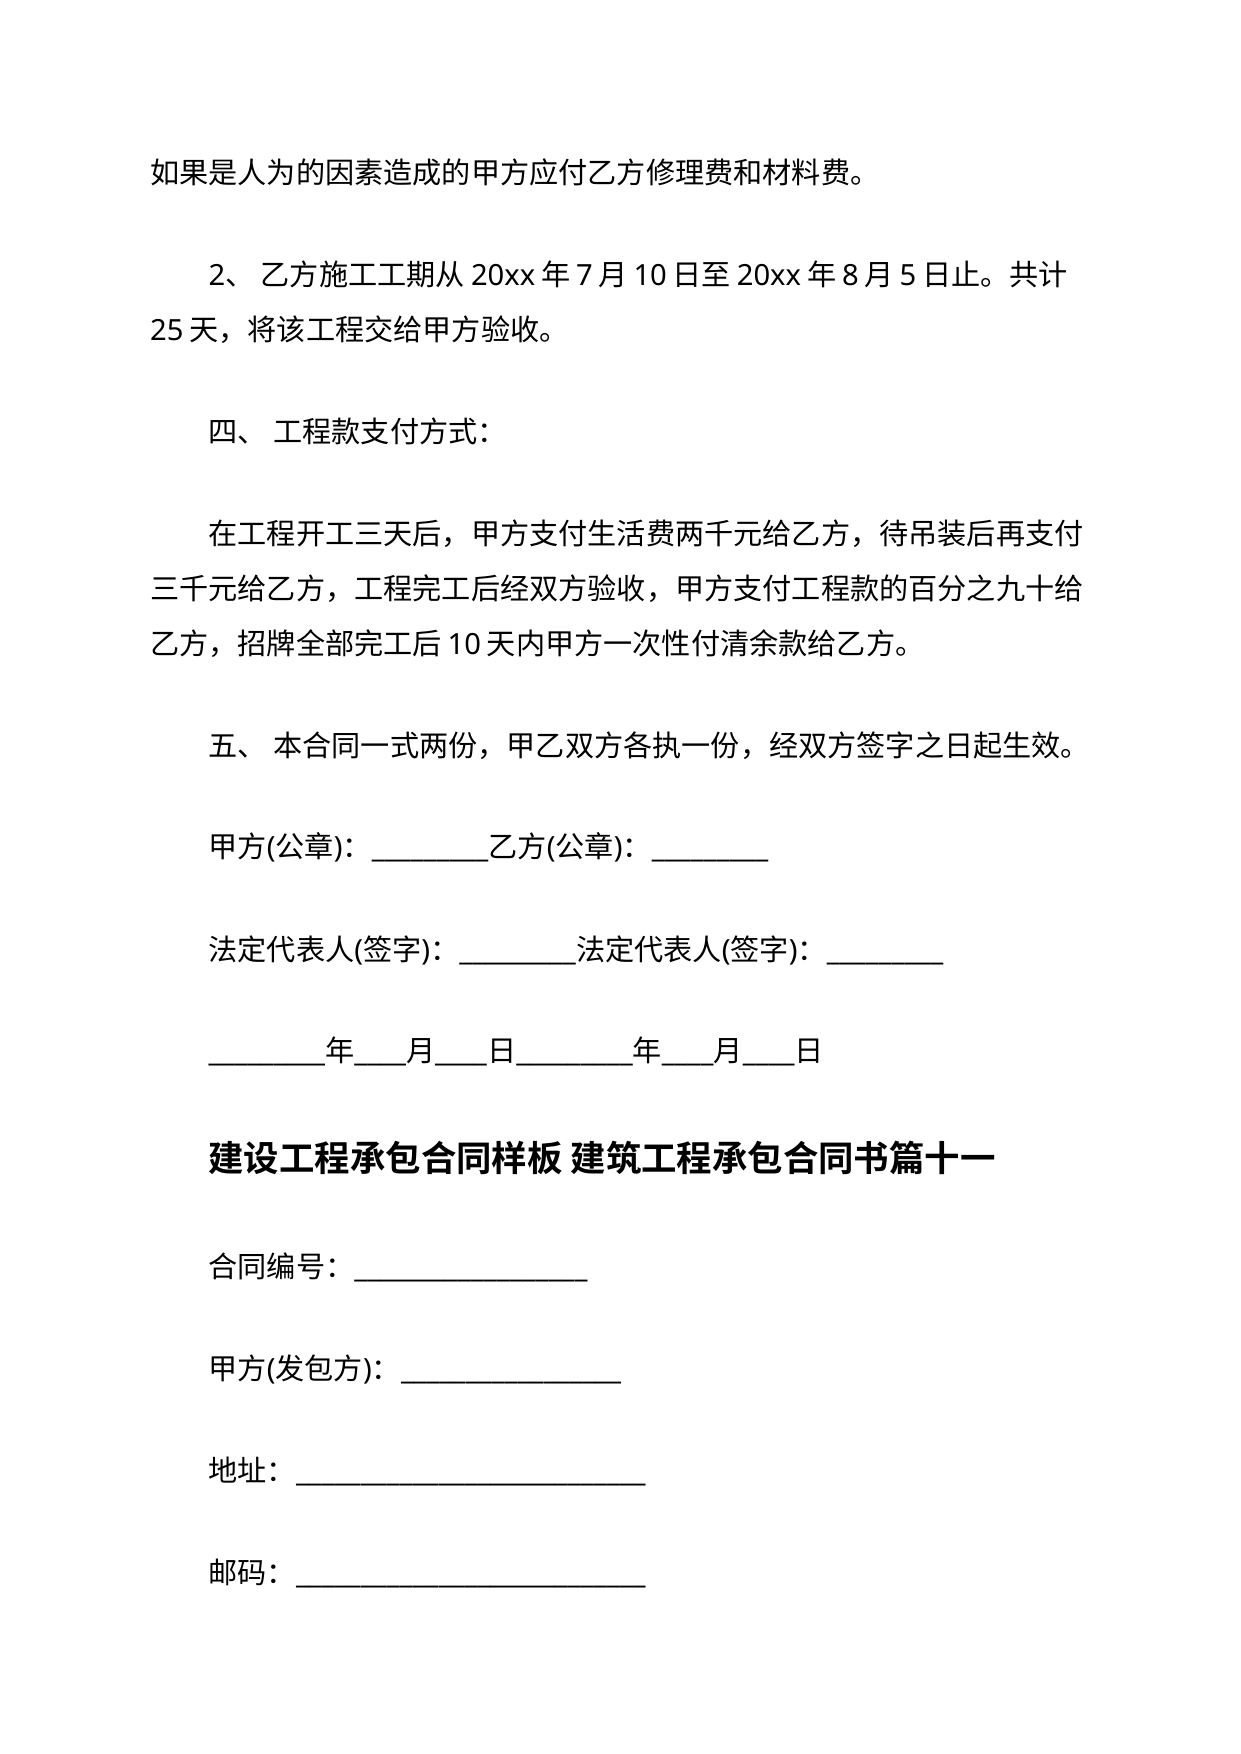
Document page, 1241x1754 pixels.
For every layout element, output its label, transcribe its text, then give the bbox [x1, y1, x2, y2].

text _________年____月____日_________年____月____日 [150, 1028, 1090, 1070]
text 2、 乙方施工工期从20xx年7月10日至20xx年8月5日止。共计25天，将该工程交给甲方验收。 [150, 252, 1090, 349]
text 地址：___________________________ [150, 1447, 1090, 1490]
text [150, 150, 1090, 192]
text 法定代表人(签字)：_________法定代表人(签字)：_________ [150, 926, 1090, 968]
text 邮码：___________________________ [150, 1549, 1090, 1592]
text 甲方(发包方)：_________________ [150, 1345, 1090, 1388]
text 在工程开工三天后，甲方支付生活费两千元给乙方，待吊装后再支付三千元给乙方，工程完工后经双方验收，甲方支付工程款的百分之九十给乙方，招牌全部完工后10天内甲方一次性付清余款给乙方。 [150, 511, 1090, 663]
text 合同编号：__________________ [150, 1243, 1090, 1286]
text 五、 本合同一式两份，甲乙双方各执一份，经双方签字之日起生效。 [150, 722, 1090, 764]
text 建设工程承包合同样板 建筑工程承包合同书篇十一 [150, 1130, 1090, 1181]
text 甲方(公章)：_________乙方(公章)：_________ [150, 824, 1090, 866]
text 四、 工程款支付方式： [150, 409, 1090, 451]
